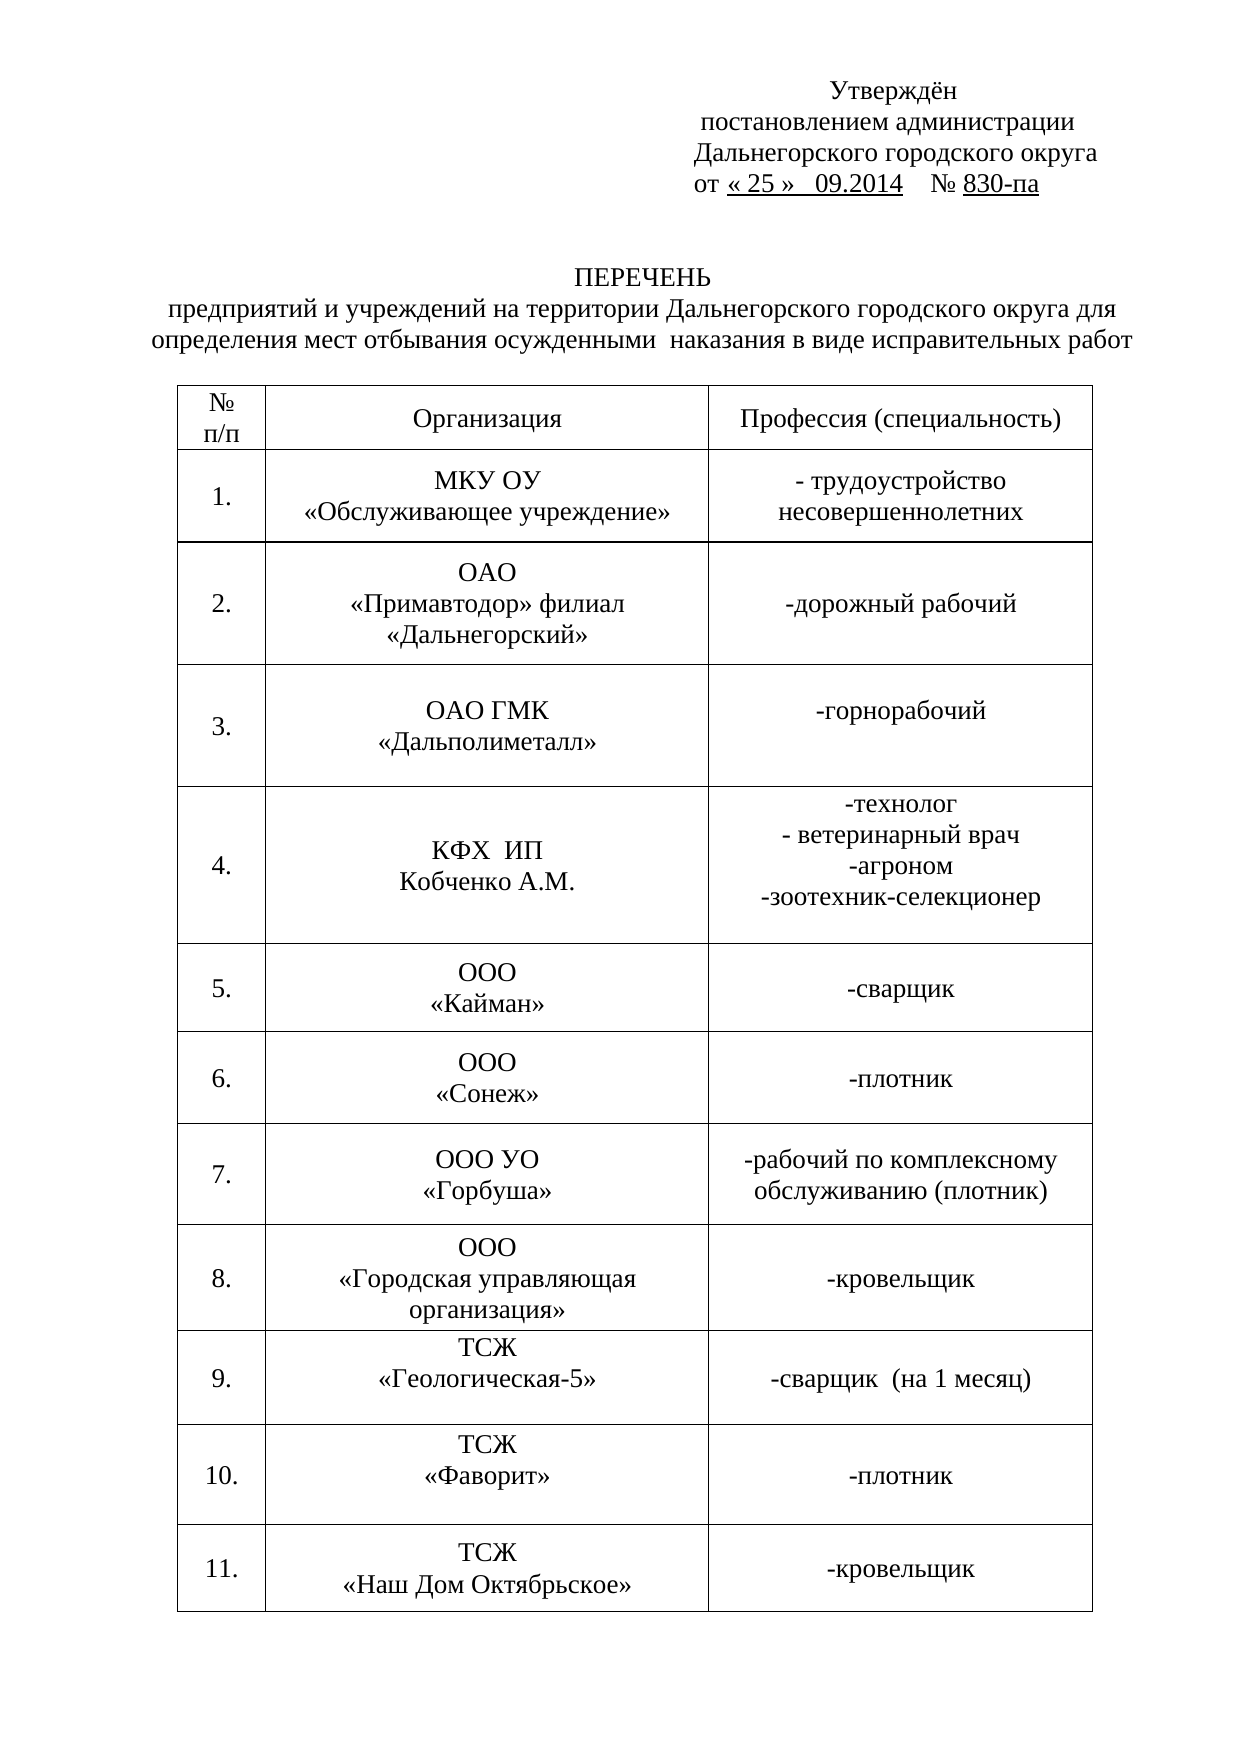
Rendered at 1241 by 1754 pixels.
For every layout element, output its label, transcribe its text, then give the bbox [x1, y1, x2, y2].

text постановлением администрации [133, 105, 1152, 136]
table_cell ООО «Кайман» [266, 944, 708, 1031]
table_cell -кровельщик [709, 1525, 1092, 1611]
table_cell ООО «Городская управляющая организация» [266, 1225, 708, 1330]
table_cell ТСЖ «Фаворит» [266, 1425, 708, 1523]
table_header Организация [266, 386, 708, 449]
table_cell 1. [178, 450, 265, 541]
table_cell 5. [178, 944, 265, 1031]
table_cell -плотник [709, 1425, 1092, 1523]
table_cell 4. [178, 787, 265, 943]
table_cell -сварщик [709, 944, 1092, 1031]
table_cell - трудоустройство несовершеннолетних [709, 450, 1092, 541]
table_cell 2. [178, 543, 265, 664]
text Утверждён [133, 74, 1152, 105]
table_cell 11. [178, 1525, 265, 1611]
table_cell ООО УО «Горбуша» [266, 1124, 708, 1224]
table_header Профессия (специальность) [709, 386, 1092, 449]
table_cell -дорожный рабочий [709, 543, 1092, 664]
table_cell 6. [178, 1032, 265, 1123]
table_cell 8. [178, 1225, 265, 1330]
text от « 25 » 09.2014 № 830-па [133, 167, 1152, 198]
table_cell МКУ ОУ «Обслуживающее учреждение» [266, 450, 708, 541]
table_cell ООО «Сонеж» [266, 1032, 708, 1123]
text ПЕРЕЧЕНЬ [133, 261, 1152, 292]
table_cell -кровельщик [709, 1225, 1092, 1330]
text Дальнегорского городского округа [133, 136, 1152, 167]
table_cell ОАО ГМК «Дальполиметалл» [266, 665, 708, 786]
table_cell 3. [178, 665, 265, 786]
table_cell -горнорабочий [709, 665, 1092, 786]
table_cell 7. [178, 1124, 265, 1224]
table_header № п/п [178, 386, 265, 449]
text предприятий и учреждений на территории Дальнегорского городского округа для определения мест отбывания осужденными наказания в виде исправительных работ [133, 292, 1152, 354]
table_cell -технолог - ветеринарный врач -агроном -зоотехник-селекционер [709, 787, 1092, 943]
table_cell ТСЖ «Наш Дом Октябрьское» [266, 1525, 708, 1611]
table_cell -плотник [709, 1032, 1092, 1123]
table_cell ОАО «Примавтодор» филиал «Дальнегорский» [266, 543, 708, 664]
table_cell 10. [178, 1425, 265, 1523]
table_cell КФХ ИП Кобченко А.М. [266, 787, 708, 943]
table_cell 9. [178, 1331, 265, 1424]
table_cell ТСЖ «Геологическая-5» [266, 1331, 708, 1424]
table_cell -рабочий по комплексному обслуживанию (плотник) [709, 1124, 1092, 1224]
table_cell -сварщик (на 1 месяц) [709, 1331, 1092, 1424]
